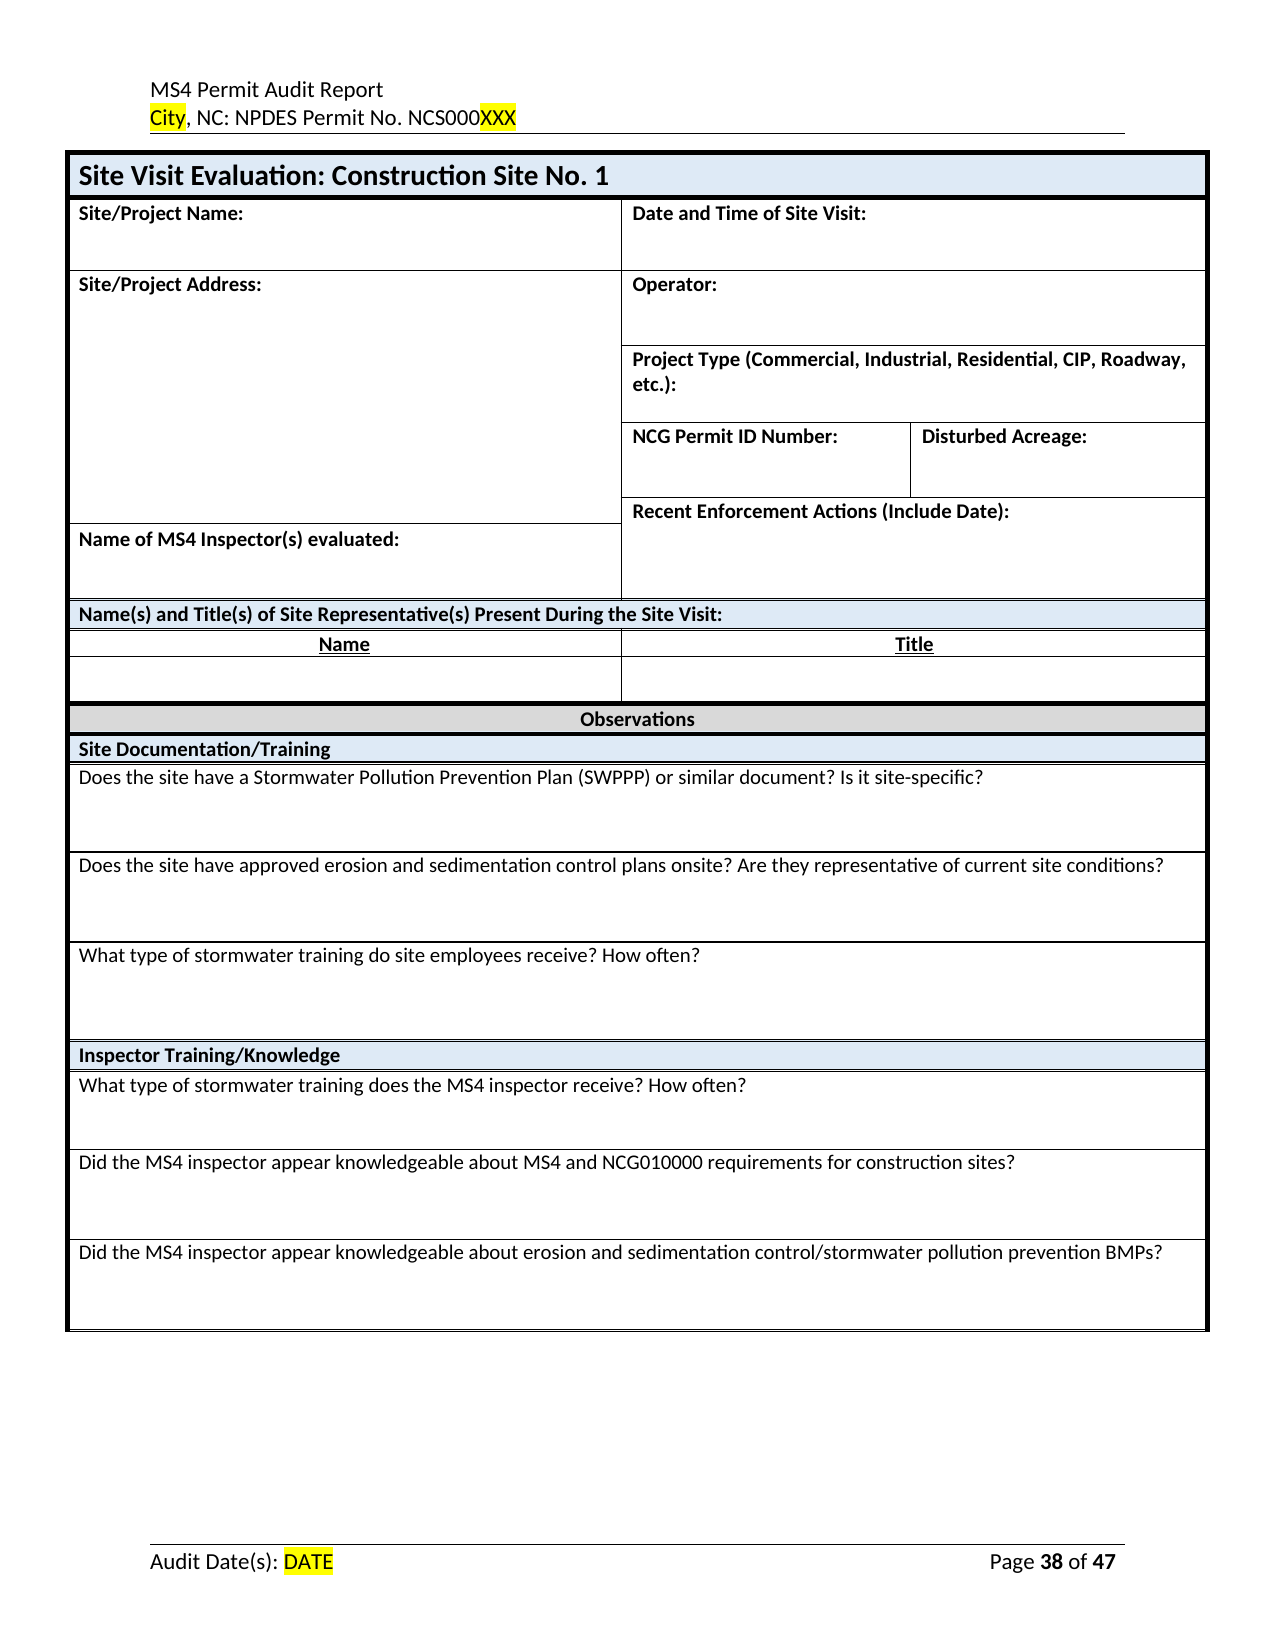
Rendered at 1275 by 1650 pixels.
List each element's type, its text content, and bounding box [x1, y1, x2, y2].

table_cell Operator: [622, 271, 1205, 345]
table_cell Does the site have approved erosion and sedimentation control plans onsite? Are they representative of current site conditions? [70, 853, 1205, 941]
table_cell Name of MS4 Inspector(s) evaluated: [70, 524, 621, 598]
table_cell Name [70, 631, 621, 656]
table_cell NCG Permit ID Number: [622, 423, 910, 497]
table_cell What type of stormwater training do site employees receive? How often? [70, 943, 1205, 1039]
table_cell Observations [70, 706, 1205, 731]
table_cell Name(s) and Title(s) of Site Representative(s) Present During the Site Visit: [70, 601, 1205, 628]
table_cell [622, 657, 1205, 701]
table_cell Did the MS4 inspector appear knowledgeable about MS4 and NCG010000 requirements for construction sites? [70, 1150, 1205, 1238]
table_cell Inspector Training/Knowledge [70, 1042, 1205, 1069]
table_header Site Visit Evaluation: Construction Site No. 1 [70, 155, 1205, 195]
table_cell Site Documentation/Training [70, 736, 1205, 761]
table_cell Disturbed Acreage: [911, 423, 1205, 497]
table_cell Project Type (Commercial, Industrial, Residential, CIP, Roadway, etc.): [622, 346, 1205, 422]
table_cell [70, 657, 621, 701]
table_cell What type of stormwater training does the MS4 inspector receive? How often? [70, 1072, 1205, 1148]
table_cell Does the site have a Stormwater Pollution Prevention Plan (SWPPP) or similar document? Is it site-specific? [70, 765, 1205, 851]
table_cell Site/Project Name: [70, 200, 621, 270]
table_cell Did the MS4 inspector appear knowledgeable about erosion and sedimentation control/stormwater pollution prevention BMPs? [70, 1240, 1205, 1328]
table_cell Date and Time of Site Visit: [622, 200, 1205, 270]
table_cell Title [622, 631, 1205, 656]
table_cell Site/Project Address: [70, 271, 621, 523]
table_cell Recent Enforcement Actions (Include Date): [622, 498, 1205, 598]
